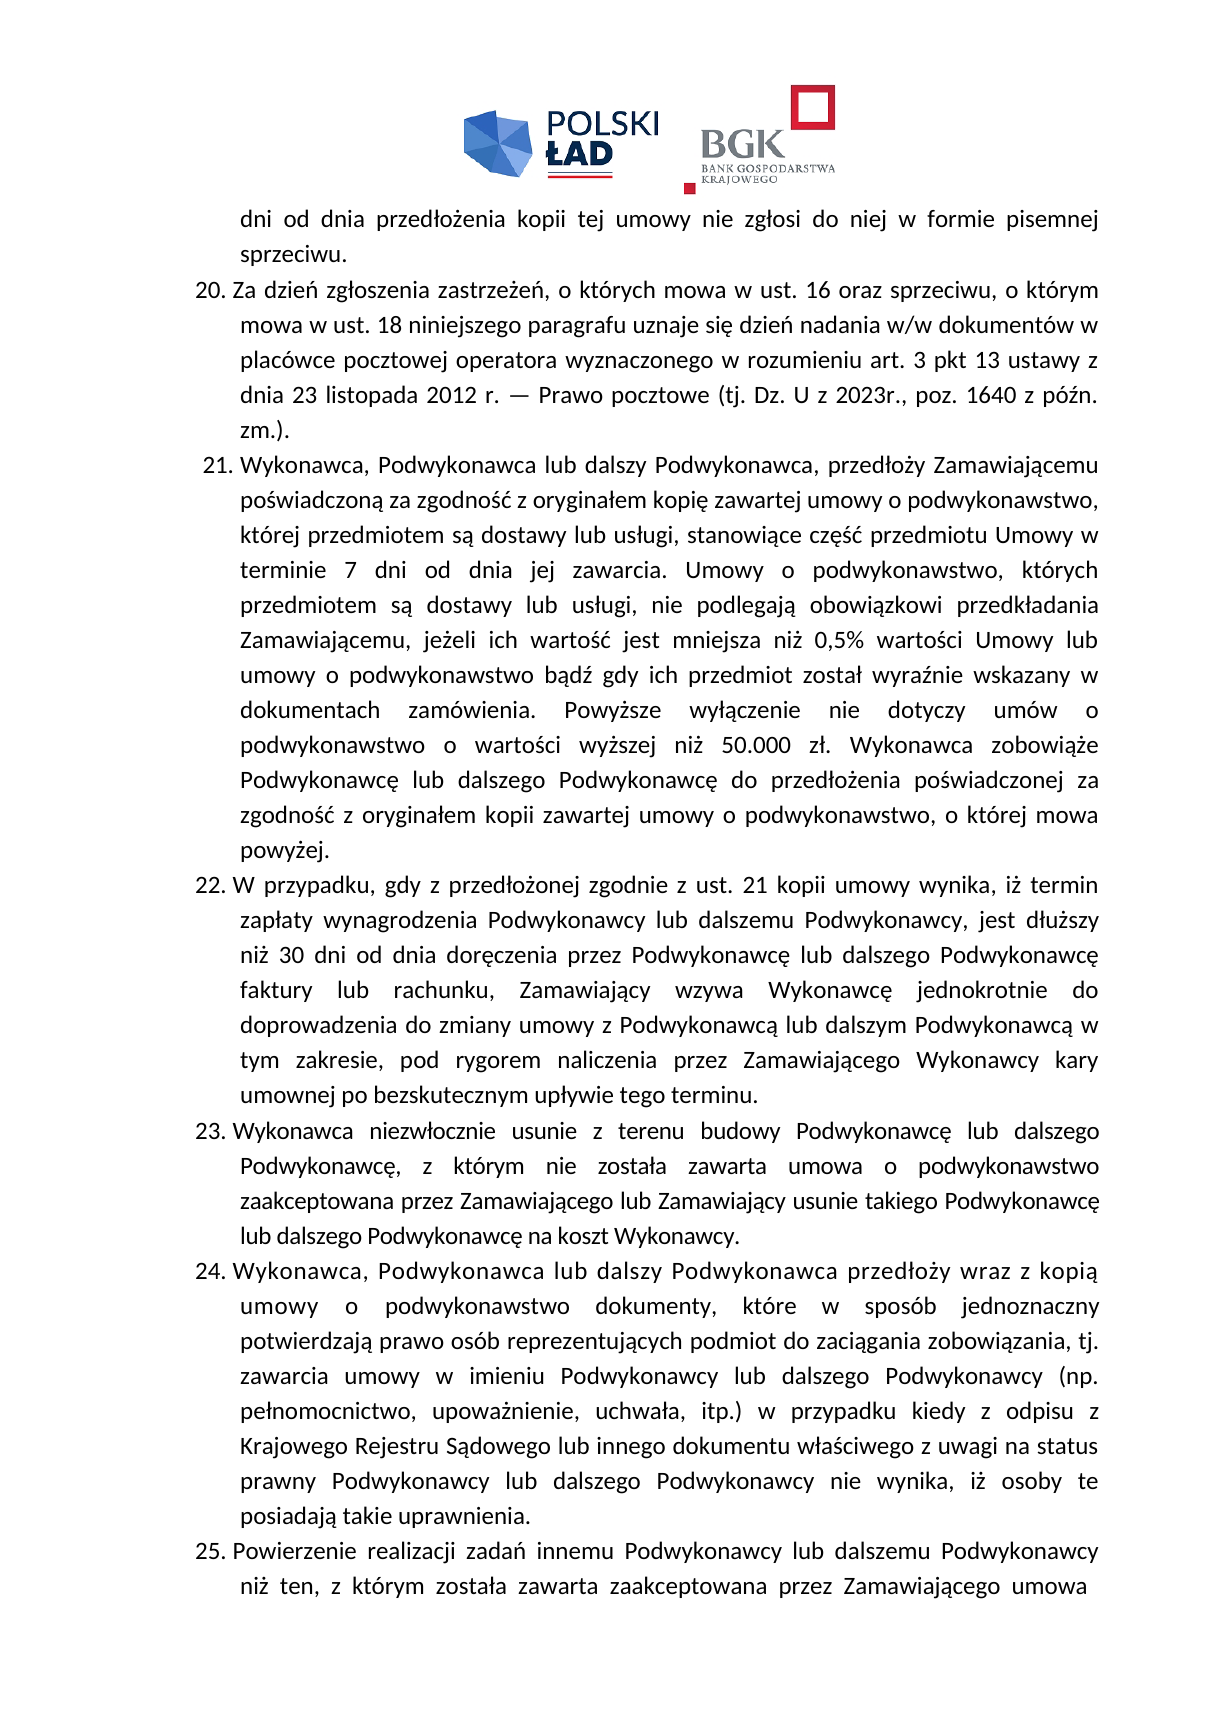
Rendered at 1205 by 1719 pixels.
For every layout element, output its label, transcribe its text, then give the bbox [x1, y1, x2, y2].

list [195, 203, 1100, 269]
list Wykonawca, Podwykonawca lub dalszy Podwykonawca, przedłoży Zamawiającemu poświadczoną za zgodność z oryginałem kopię zawartej umowy o podwykonawstwo, której przedmiotem są dostawy lub usługi, stanowiące część przedmiotu Umowy w terminie 7 dni od dnia jej zawarcia. Umowy o podwykonawstwo, których przedmiotem są dostawy lub usługi, nie podlegają obowiązkowi przedkładania Zamawiającemu, jeżeli ich wartość jest mniejsza niż 0,5% wartości Umowy lub umowy o podwykonawstwo bądź gdy ich przedmiot został wyraźnie wskazany w dokumentach zamówienia. Powyższe wyłączenie nie dotyczy umów o podwykonawstwo o wartości wyższej niż 50.000 zł. Wykonawca zobowiąże Podwykonawcę lub dalszego Podwykonawcę do przedłożenia poświadczonej za zgodność z oryginałem kopii zawartej umowy o podwykonawstwo, o której mowa powyżej. [202, 449, 1100, 865]
list Wykonawca, Podwykonawca lub dalszy Podwykonawca przedłoży wraz z kopią umowy o podwykonawstwo dokumenty, które w sposób jednoznaczny potwierdzają prawo osób reprezentujących podmiot do zaciągania zobowiązania, tj. zawarcia umowy w imieniu Podwykonawcy lub dalszego Podwykonawcy (np. pełnomocnictwo, upoważnienie, uchwała, itp.) w przypadku kiedy z odpisu z Krajowego Rejestru Sądowego lub innego dokumentu właściwego z uwagi na status prawny Podwykonawcy lub dalszego Podwykonawcy nie wynika, iż osoby te posiadają takie uprawnienia. [195, 1255, 1100, 1531]
list Wykonawca niezwłocznie usunie z terenu budowy Podwykonawcę lub dalszego Podwykonawcę, z którym nie została zawarta umowa o podwykonawstwo zaakceptowana przez Zamawiającego lub Zamawiający usunie takiego Podwykonawcę lub dalszego Podwykonawcę na koszt Wykonawcy. [195, 1115, 1100, 1250]
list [195, 1535, 1100, 1601]
list W przypadku, gdy z przedłożonej zgodnie z ust. 21 kopii umowy wynika, iż termin zapłaty wynagrodzenia Podwykonawcy lub dalszemu Podwykonawcy, jest dłuższy niż 30 dni od dnia doręczenia przez Podwykonawcę lub dalszego Podwykonawcę faktury lub rachunku, Zamawiający wzywa Wykonawcę jednokrotnie do doprowadzenia do zmiany umowy z Podwykonawcą lub dalszym Podwykonawcą w tym zakresie, pod rygorem naliczenia przez Zamawiającego Wykonawcy kary umownej po bezskutecznym upływie tego terminu. [195, 869, 1100, 1110]
list Za dzień zgłoszenia zastrzeżeń, o których mowa w ust. 16 oraz sprzeciwu, o którym mowa w ust. 18 niniejszego paragrafu uznaje się dzień nadania w/w dokumentów w placówce pocztowej operatora wyznaczonego w rozumieniu art. 3 pkt 13 ustawy z dnia 23 listopada 2012 r. — Prawo pocztowe (tj. Dz. U z 2023r., poz. 1640 z późn. zm.). [195, 274, 1100, 444]
